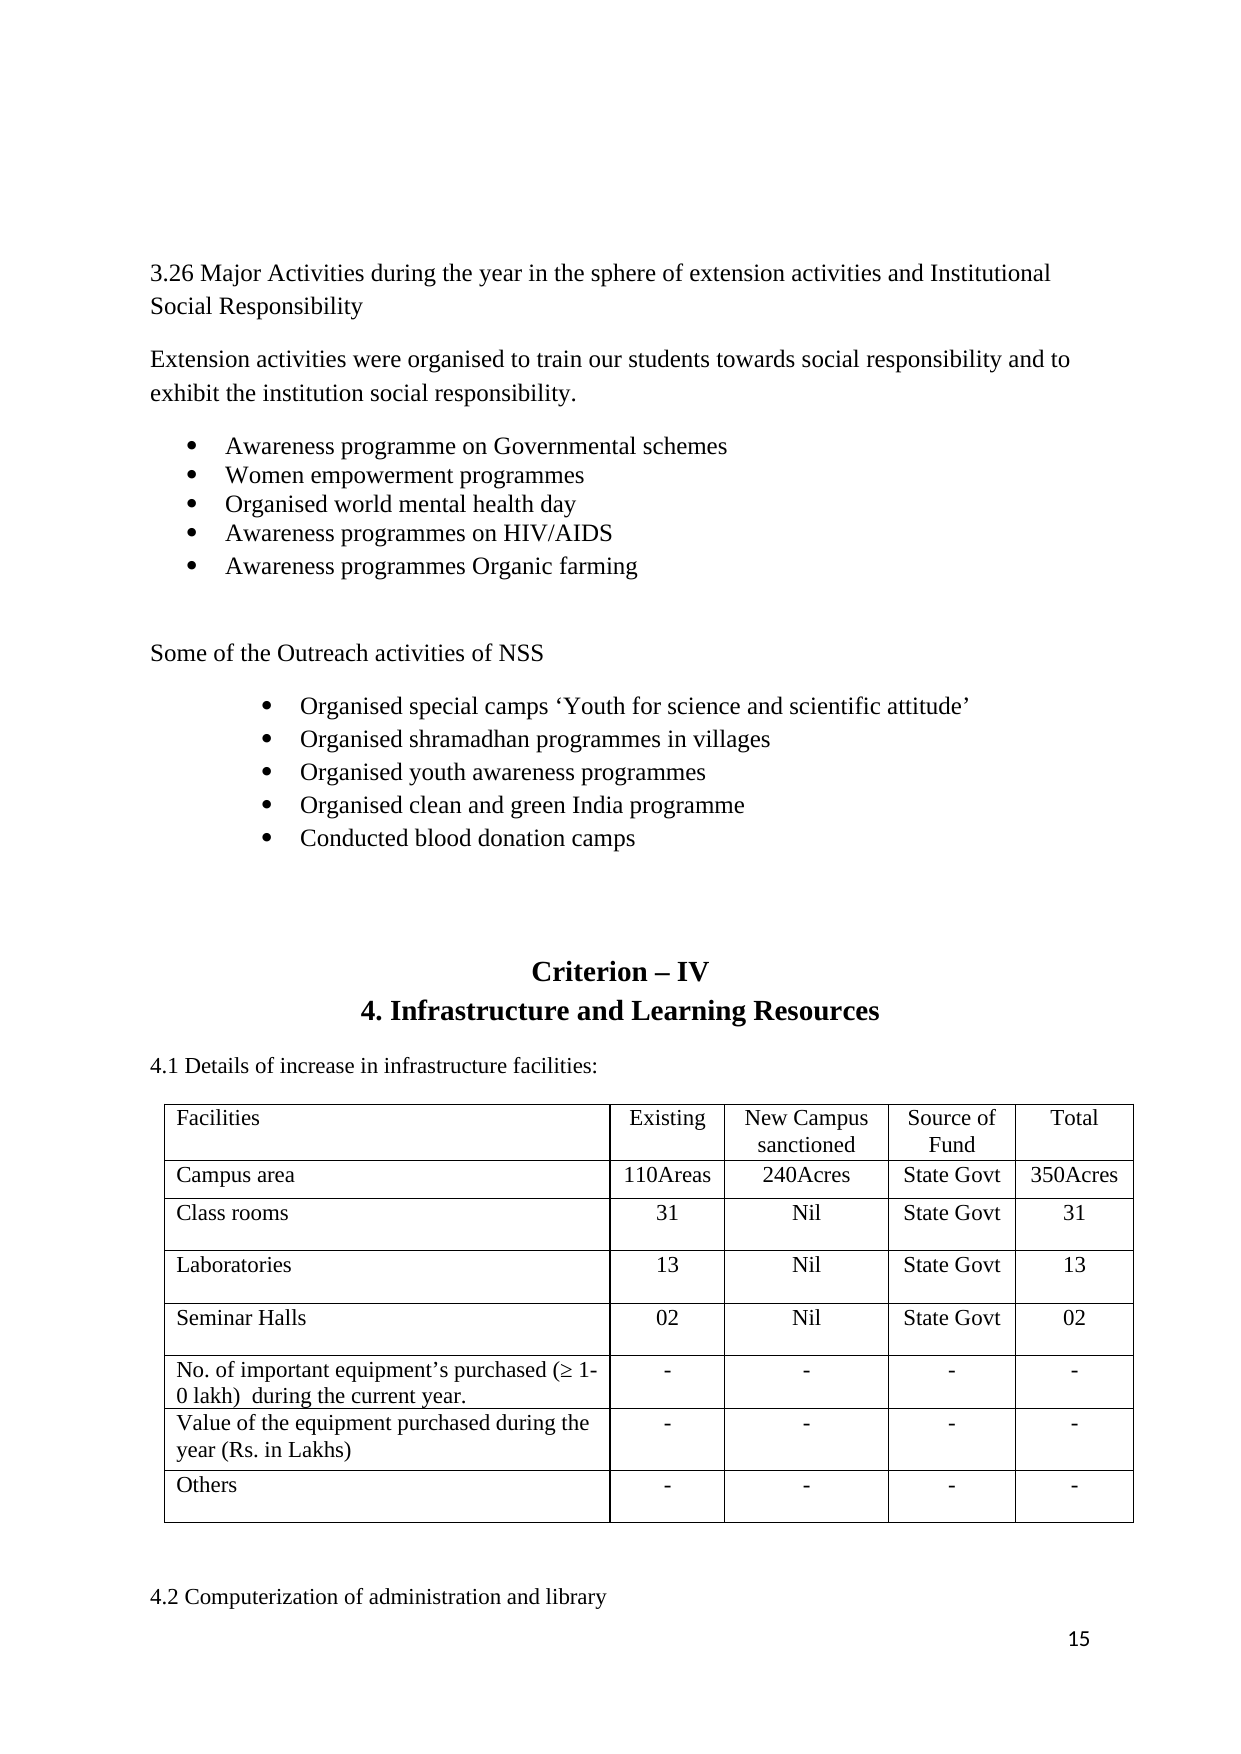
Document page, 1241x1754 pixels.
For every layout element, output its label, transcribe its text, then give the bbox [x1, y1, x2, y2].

table_cell - [725, 1409, 888, 1469]
table_cell - [1016, 1471, 1133, 1522]
table_cell 02 [1016, 1304, 1133, 1354]
table_cell State Govt [889, 1199, 1015, 1250]
table_cell 13 [1016, 1251, 1133, 1302]
table_cell Others [165, 1471, 609, 1522]
text Some of the Outreach activities of NSS [150, 638, 1090, 666]
table_cell Laboratories [165, 1251, 609, 1302]
table_cell - [611, 1471, 724, 1522]
list Organised special camps ‘Youth for science and scientific attitude’ [262, 691, 1090, 720]
list Awareness programmes on HIV/AIDS [187, 518, 1090, 546]
table_cell Nil [725, 1304, 888, 1354]
list Awareness programmes Organic farming [187, 551, 1090, 579]
text 4. Infrastructure and Learning Resources [150, 993, 1090, 1027]
table_cell 110Areas [611, 1161, 724, 1198]
list Awareness programme on Governmental schemes [187, 431, 1090, 460]
table_cell No. of important equipment’s purchased (≥ 1-0 lakh) during the current year. [165, 1356, 609, 1408]
text 3.26 Major Activities during the year in the sphere of extension activities and Institutional Social Responsibility [150, 258, 1090, 319]
table_cell - [1016, 1356, 1133, 1408]
table_cell - [611, 1409, 724, 1469]
table_cell - [1016, 1409, 1133, 1469]
text 4.1 Details of increase in infrastructure facilities: [150, 1052, 1090, 1079]
list Organised shramadhan programmes in villages [262, 724, 1090, 753]
list Women empowerment programmes [187, 460, 1090, 489]
list Organised clean and green India programme [262, 791, 1090, 819]
table_cell - [889, 1471, 1015, 1522]
table_cell - [725, 1356, 888, 1408]
table_cell 31 [1016, 1199, 1133, 1250]
table_cell Seminar Halls [165, 1304, 609, 1354]
table_header New Campus sanctioned [725, 1105, 888, 1160]
table_cell State Govt [889, 1251, 1015, 1302]
table_header Existing [611, 1105, 724, 1160]
table_cell - [889, 1409, 1015, 1469]
list Conducted blood donation camps [262, 823, 1090, 852]
table_cell 13 [611, 1251, 724, 1302]
table_cell - [611, 1356, 724, 1408]
table_cell State Govt [889, 1161, 1015, 1198]
table_cell Value of the equipment purchased during the year (Rs. in Lakhs) [165, 1409, 609, 1469]
table_header Facilities [165, 1105, 609, 1160]
list Organised youth awareness programmes [262, 757, 1090, 786]
table_header Source of Fund [889, 1105, 1015, 1160]
text Criterion – IV [150, 954, 1090, 988]
table_header Total [1016, 1105, 1133, 1160]
table_cell Nil [725, 1199, 888, 1250]
table_cell State Govt [889, 1304, 1015, 1354]
text Extension activities were organised to train our students towards social responsibility and to exhibit the institution social responsibility. [150, 344, 1090, 406]
table_cell 350Acres [1016, 1161, 1133, 1198]
table_cell 31 [611, 1199, 724, 1250]
table_cell 240Acres [725, 1161, 888, 1198]
table_cell Nil [725, 1251, 888, 1302]
table_cell - [725, 1471, 888, 1522]
table_cell - [889, 1356, 1015, 1408]
table_cell Campus area [165, 1161, 609, 1198]
table_cell 02 [611, 1304, 724, 1354]
text 4.2 Computerization of administration and library [150, 1583, 1090, 1609]
list Organised world mental health day [187, 489, 1090, 518]
table_cell Class rooms [165, 1199, 609, 1250]
